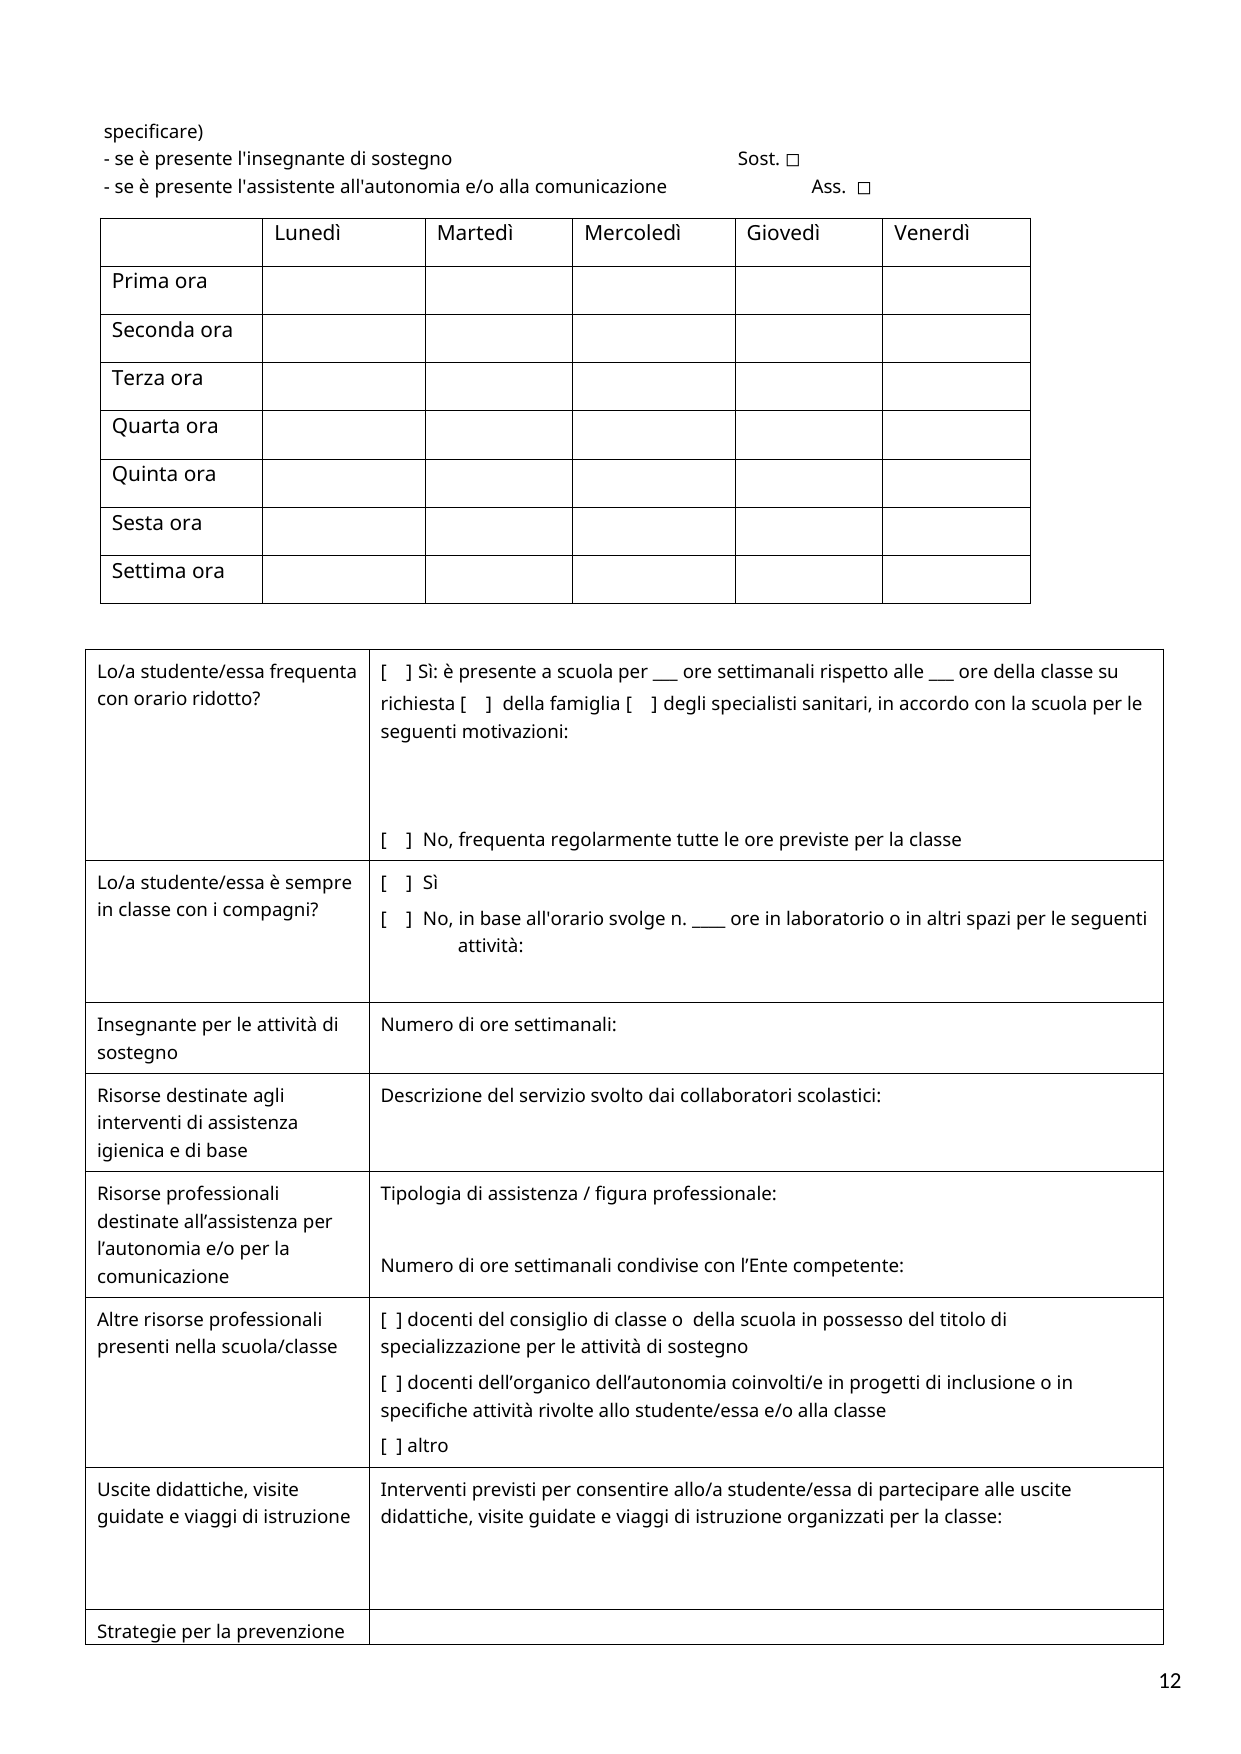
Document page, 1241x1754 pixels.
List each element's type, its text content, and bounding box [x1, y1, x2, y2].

table_cell [736, 460, 882, 507]
table_cell [736, 267, 882, 314]
table_cell [573, 460, 735, 507]
table_cell Quinta ora [101, 460, 262, 507]
table_cell [ ] docenti del consiglio di classe o della scuola in possesso del titolo di specializzazione per le attività di sostegno [ ] docenti dell’organico dell’autonomia coinvolti/e in progetti di inclusione o in specifiche attività rivolte allo studente/essa e/o alla classe [ ] altro [370, 1298, 1163, 1467]
table_cell [426, 267, 572, 314]
text - se è presente l'assistente all'autonomia e/o alla comunicazione Ass. ◻ [103, 173, 1181, 199]
table_cell [736, 411, 882, 458]
table_cell Seconda ora [101, 315, 262, 362]
table_cell [263, 363, 425, 410]
table_header Lo/a studente/essa frequenta con orario ridotto? [86, 650, 369, 860]
table_cell Risorse destinate agli interventi di assistenza igienica e di base [86, 1074, 369, 1171]
table_cell [883, 460, 1030, 507]
table_cell [573, 508, 735, 555]
table_cell Quarta ora [101, 411, 262, 458]
table_cell Interventi previsti per consentire allo/a studente/essa di partecipare alle uscite didattiche, visite guidate e viaggi di istruzione organizzati per la classe: [370, 1468, 1163, 1609]
table_cell [573, 556, 735, 603]
table_cell [370, 1610, 1163, 1643]
table_cell [883, 267, 1030, 314]
table_cell [573, 363, 735, 410]
table_cell Prima ora [101, 267, 262, 314]
table_header [101, 219, 262, 266]
table_cell Tipologia di assistenza / figura professionale: Numero di ore settimanali condivise con l’Ente competente: [370, 1172, 1163, 1297]
table_cell [263, 508, 425, 555]
table_cell [263, 315, 425, 362]
table_cell [883, 508, 1030, 555]
table_header Giovedì [736, 219, 882, 266]
table_cell Settima ora [101, 556, 262, 603]
table_cell [263, 411, 425, 458]
table_cell Insegnante per le attività di sostegno [86, 1003, 369, 1073]
table_cell [736, 315, 882, 362]
table_cell Uscite didattiche, visite guidate e viaggi di istruzione [86, 1468, 369, 1609]
table_header [ ] Sì: è presente a scuola per ___ ore settimanali rispetto alle ___ ore della classe su richiesta [ ] della famiglia [ ] degli specialisti sanitari, in accordo con la scuola per le seguenti motivazioni: [ ] No, frequenta regolarmente tutte le ore previste per la classe [370, 650, 1163, 860]
table_cell [573, 267, 735, 314]
table_cell Numero di ore settimanali: [370, 1003, 1163, 1073]
table_cell [426, 508, 572, 555]
table_cell [426, 315, 572, 362]
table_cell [86, 1610, 369, 1643]
table_cell [736, 556, 882, 603]
table_header Mercoledì [573, 219, 735, 266]
table_header Venerdì [883, 219, 1030, 266]
table_cell [883, 411, 1030, 458]
table_cell [426, 411, 572, 458]
table_cell [263, 267, 425, 314]
table_cell [736, 363, 882, 410]
table_cell [263, 460, 425, 507]
table_cell [883, 363, 1030, 410]
table_cell [426, 460, 572, 507]
table_header Martedì [426, 219, 572, 266]
table_cell Sesta ora [101, 508, 262, 555]
table_cell [573, 315, 735, 362]
table_cell [883, 315, 1030, 362]
table_cell [263, 556, 425, 603]
table_cell Terza ora [101, 363, 262, 410]
table_header Lunedì [263, 219, 425, 266]
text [103, 118, 1181, 171]
table_cell Lo/a studente/essa è sempre in classe con i compagni? [86, 861, 369, 1002]
table_cell [426, 363, 572, 410]
table_cell [736, 508, 882, 555]
table_cell [573, 411, 735, 458]
table_cell [ ] Sì [ ] No, in base all'orario svolge n. ____ ore in laboratorio o in altri spazi per le seguenti attività: [370, 861, 1163, 1002]
table_cell Descrizione del servizio svolto dai collaboratori scolastici: [370, 1074, 1163, 1171]
table_cell [883, 556, 1030, 603]
table_cell Altre risorse professionali presenti nella scuola/classe [86, 1298, 369, 1467]
table_cell Risorse professionali destinate all’assistenza per l’autonomia e/o per la comunicazione [86, 1172, 369, 1297]
table_cell [426, 556, 572, 603]
